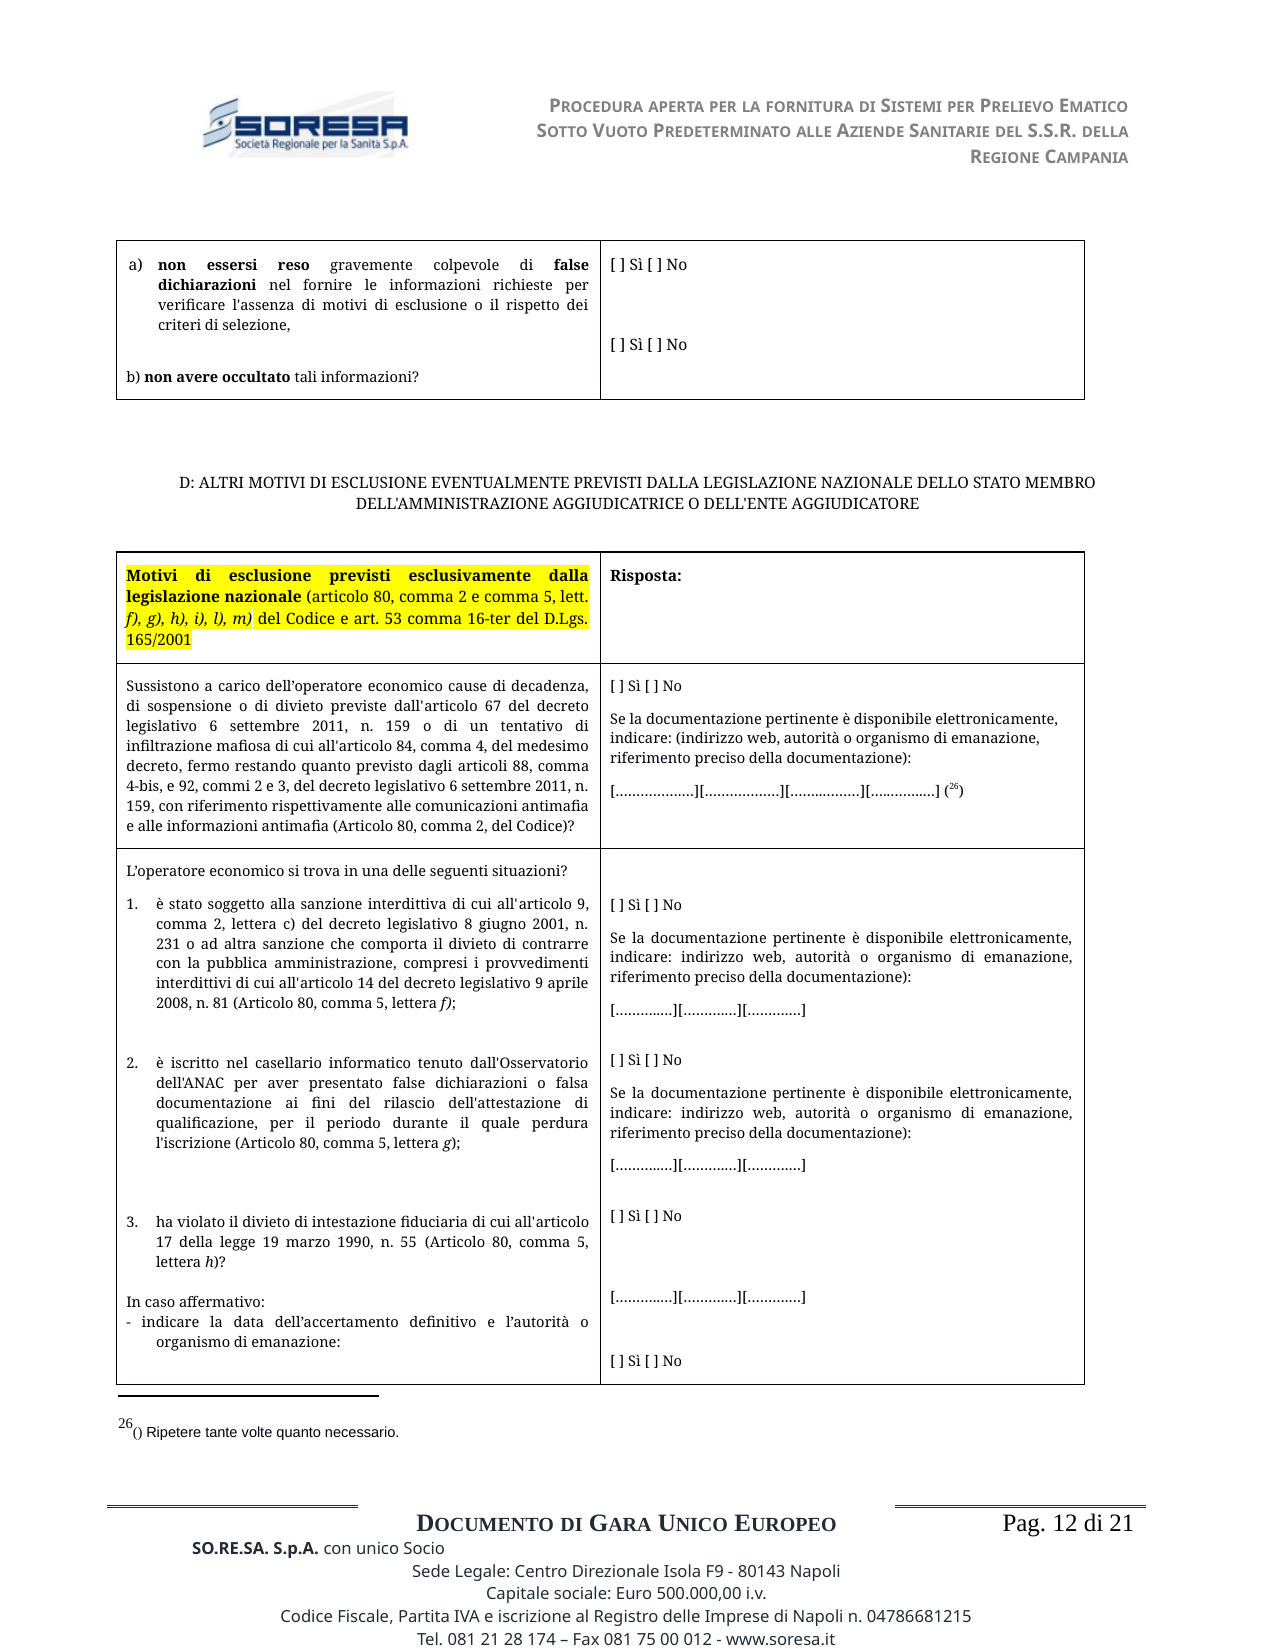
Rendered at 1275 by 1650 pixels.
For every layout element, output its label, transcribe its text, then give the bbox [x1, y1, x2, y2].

table_header Motivi di esclusione previsti esclusivamente dalla legislazione nazionale (articolo 80, comma 2 e comma 5, lett. f), g), h), i), l), m) del Codice e art. 53 comma 16-ter del D.Lgs. 165/2001 [117, 553, 600, 662]
table_cell [ ] Sì [ ] No Se la documentazione pertinente è disponibile elettronicamente, indicare: (indirizzo web, autorità o organismo di emanazione, riferimento preciso della documentazione): […………….…][………………][……..………][…..……..…] () [601, 664, 1084, 848]
table_cell Sussistono a carico dell’operatore economico cause di decadenza, di sospensione o di divieto previste dall'articolo 67 del decreto legislativo 6 settembre 2011, n. 159 o di un tentativo di infiltrazione mafiosa di cui all'articolo 84, comma 4, del medesimo decreto, fermo restando quanto previsto dagli articoli 88, comma 4-bis, e 92, commi 2 e 3, del decreto legislativo 6 settembre 2011, n. 159, con riferimento rispettivamente alle comunicazioni antimafia e alle informazioni antimafia (Articolo 80, comma 2, del Codice)? [117, 664, 600, 848]
picture [190, 88, 436, 172]
table_header Risposta: [601, 553, 1084, 662]
title D: Altri motivi di esclusione eventualmente previsti dalla legislazione nazionale dello Stato membro dell'amministrazione aggiudicatrice o dell'ente aggiudicatore [118, 471, 1157, 514]
table_cell [ ] Sì [ ] No [ ] Sì [ ] No [601, 241, 1084, 399]
